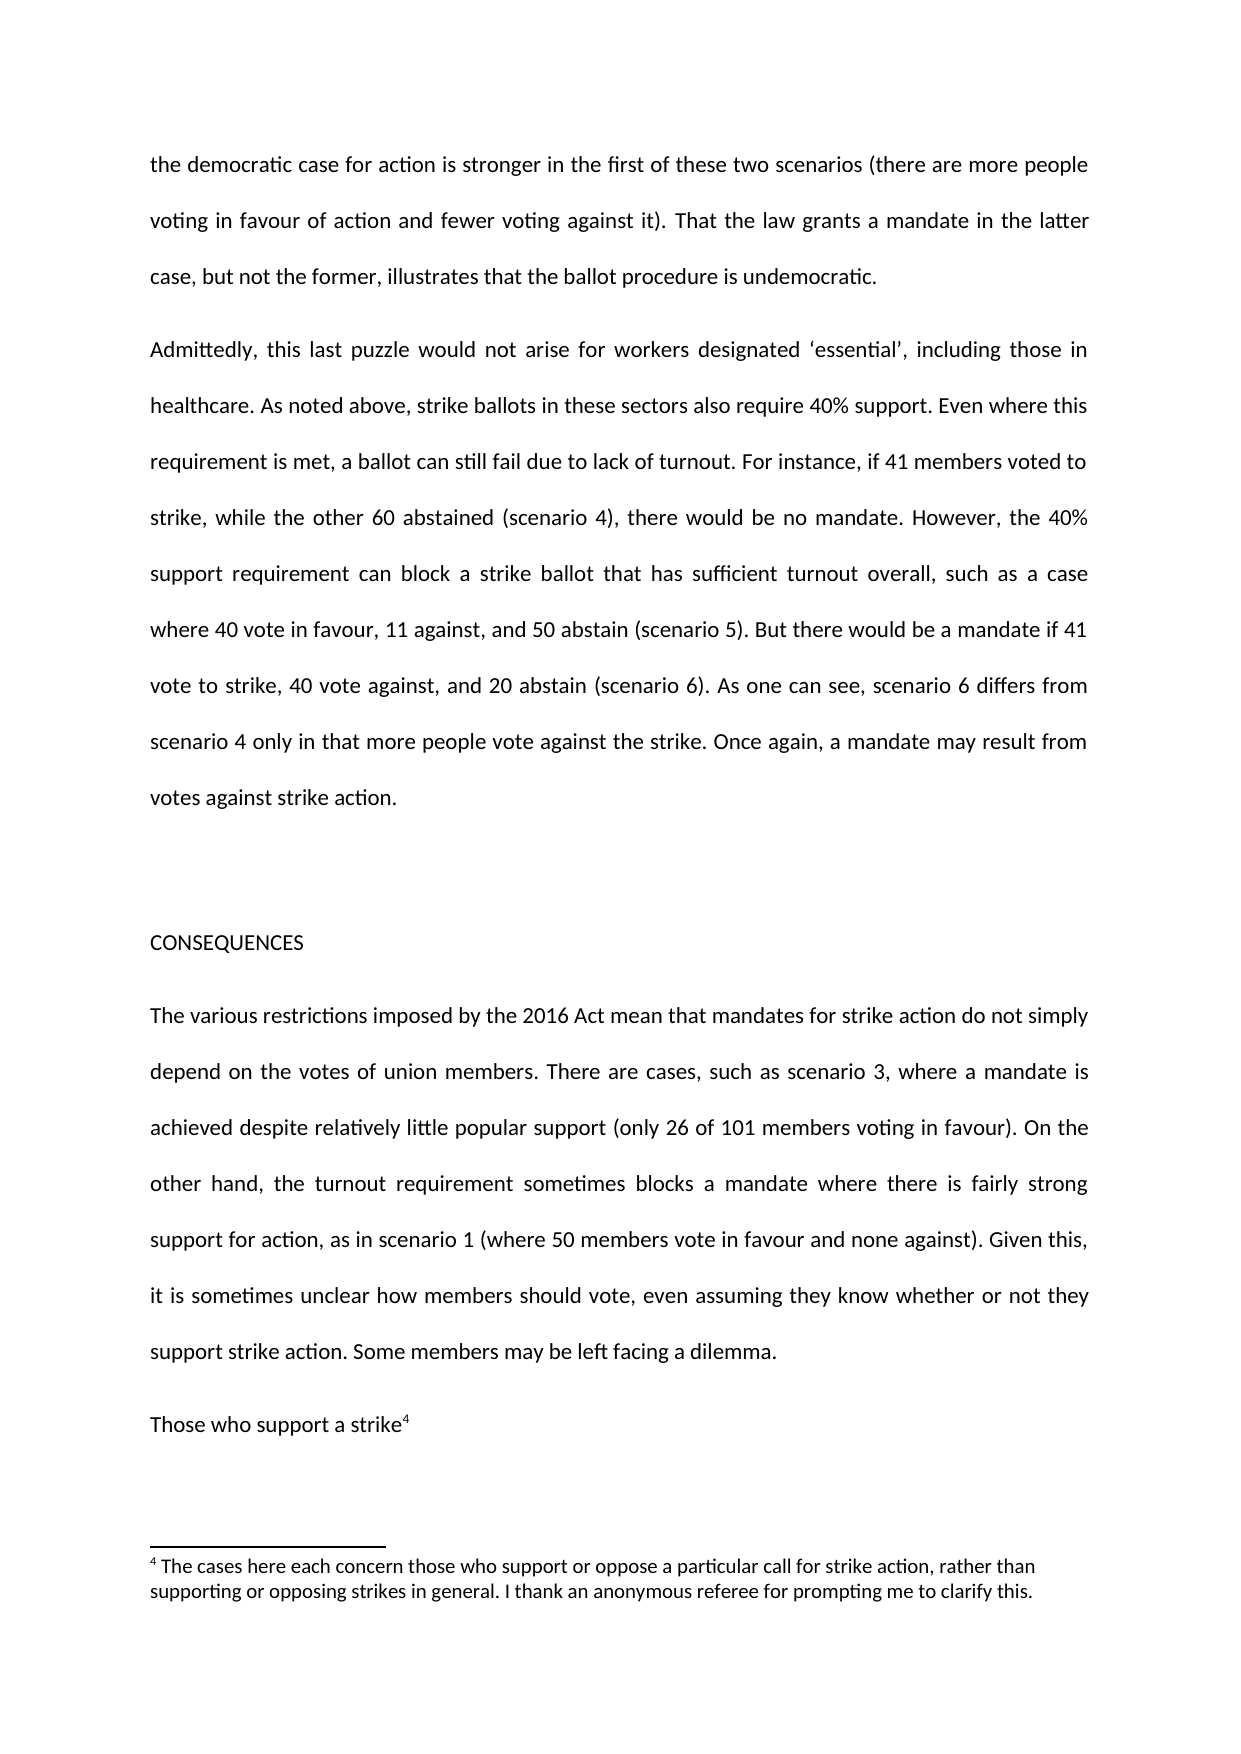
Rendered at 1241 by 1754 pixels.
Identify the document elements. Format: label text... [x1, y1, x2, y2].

text Those who support a strike [150, 1410, 1090, 1438]
text Admittedly, this last puzzle would not arise for workers designated ‘essential’, including those in healthcare. As noted above, strike ballots in these sectors also require 40% support. Even where this requirement is met, a ballot can still fail due to lack of turnout. For instance, if 41 members voted to strike, while the other 60 abstained (scenario 4), there would be no mandate. However, the 40% support requirement can block a strike ballot that has sufficient turnout overall, such as a case where 40 vote in favour, 11 against, and 50 abstain (scenario 5). But there would be a mandate if 41 vote to strike, 40 vote against, and 20 abstain (scenario 6). As one can see, scenario 6 differs from scenario 4 only in that more people vote against the strike. Once again, a mandate may result from votes against strike action. [150, 335, 1090, 811]
text The various restrictions imposed by the 2016 Act mean that mandates for strike action do not simply depend on the votes of union members. There are cases, such as scenario 3, where a mandate is achieved despite relatively little popular support (only 26 of 101 members voting in favour). On the other hand, the turnout requirement sometimes blocks a mandate where there is fairly strong support for action, as in scenario 1 (where 50 members vote in favour and none against). Given this, it is sometimes unclear how members should vote, even assuming they know whether or not they support strike action. Some members may be left facing a dilemma. [150, 1001, 1090, 1366]
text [150, 150, 1090, 290]
text Consequences [150, 928, 1090, 957]
